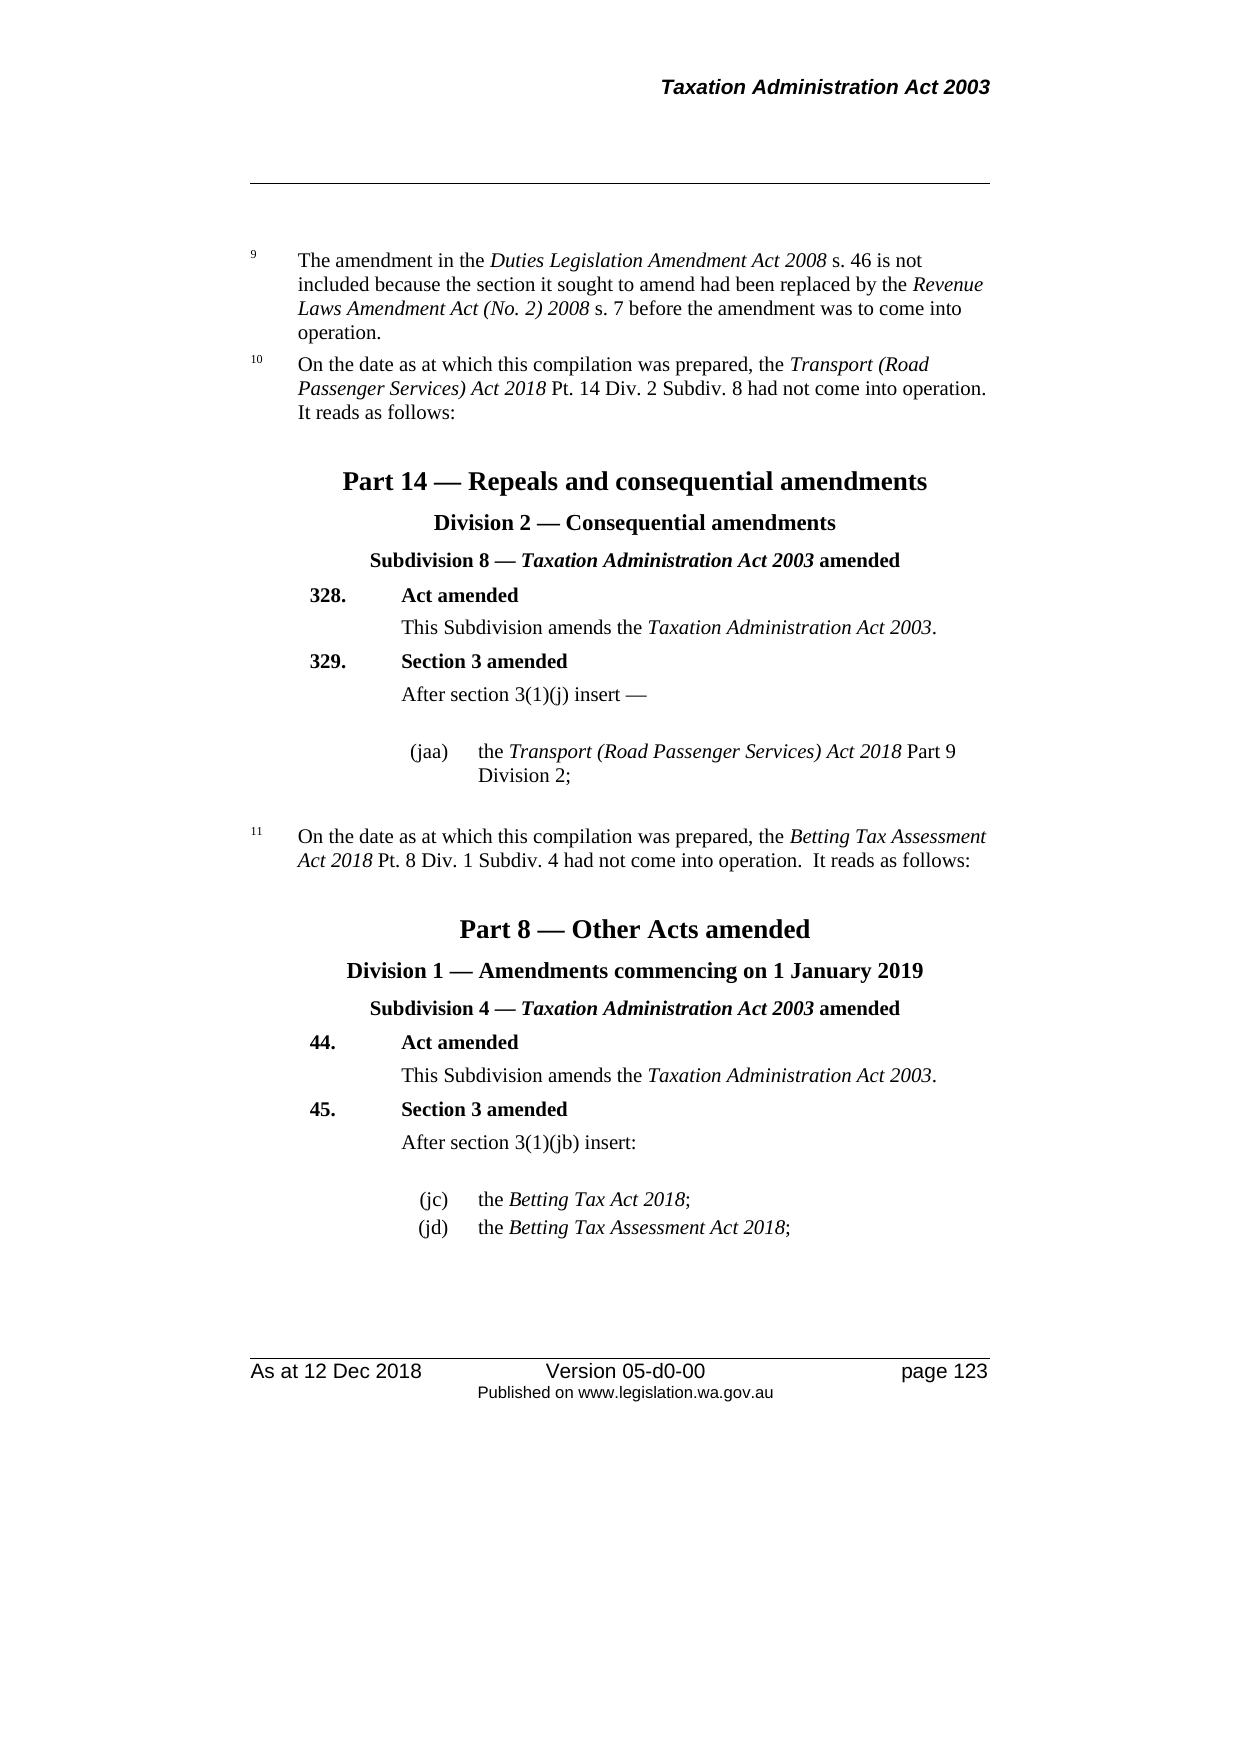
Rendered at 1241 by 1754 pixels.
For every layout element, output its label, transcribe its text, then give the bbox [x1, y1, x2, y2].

subtitle 44. Act amended [309, 1030, 960, 1054]
text This Subdivision amends the Taxation Administration Act 2003. [312, 615, 960, 639]
subtitle Part 8 — Other Acts amended [309, 913, 960, 944]
subtitle Part 14 — Repeals and consequential amendments [309, 466, 960, 497]
subtitle Division 1 — Amendments commencing on 1 January 2019 [309, 957, 960, 983]
text This Subdivision amends the Taxation Administration Act 2003. [312, 1063, 960, 1087]
text After section 3(1)(j) insert — [312, 682, 960, 706]
text After section 3(1)(jb) insert: [312, 1129, 960, 1154]
text (jaa) the Transport (Road Passenger Services) Act 2018 Part 9 Division 2; [389, 739, 960, 787]
subtitle Division 2 — Consequential amendments [309, 509, 960, 536]
subtitle 45. Section 3 amended [309, 1097, 960, 1121]
text 9 The amendment in the Duties Legislation Amendment Act 2008 s. 46 is not included because the section it sought to amend had been replaced by the Revenue Laws Amendment Act (No. 2) 2008 s. 7 before the amendment was to come into operation. [250, 247, 990, 344]
text 11 On the date as at which this compilation was prepared, the Betting Tax Assessment Act 2018 Pt. 8 Div. 1 Subdiv. 4 had not come into operation. It reads as follows: [250, 824, 990, 872]
subtitle Subdivision 4 — Taxation Administration Act 2003 amended [309, 996, 960, 1020]
text (jc) the Betting Tax Act 2018; [389, 1187, 960, 1211]
subtitle Subdivision 8 — Taxation Administration Act 2003 amended [309, 548, 960, 572]
subtitle 328. Act amended [309, 582, 960, 607]
subtitle 329. Section 3 amended [309, 649, 960, 673]
text 10 On the date as at which this compilation was prepared, the Transport (Road Passenger Services) Act 2018 Pt. 14 Div. 2 Subdiv. 8 had not come into operation. It reads as follows: [250, 352, 990, 424]
text (jd) the Betting Tax Assessment Act 2018; [389, 1215, 960, 1239]
